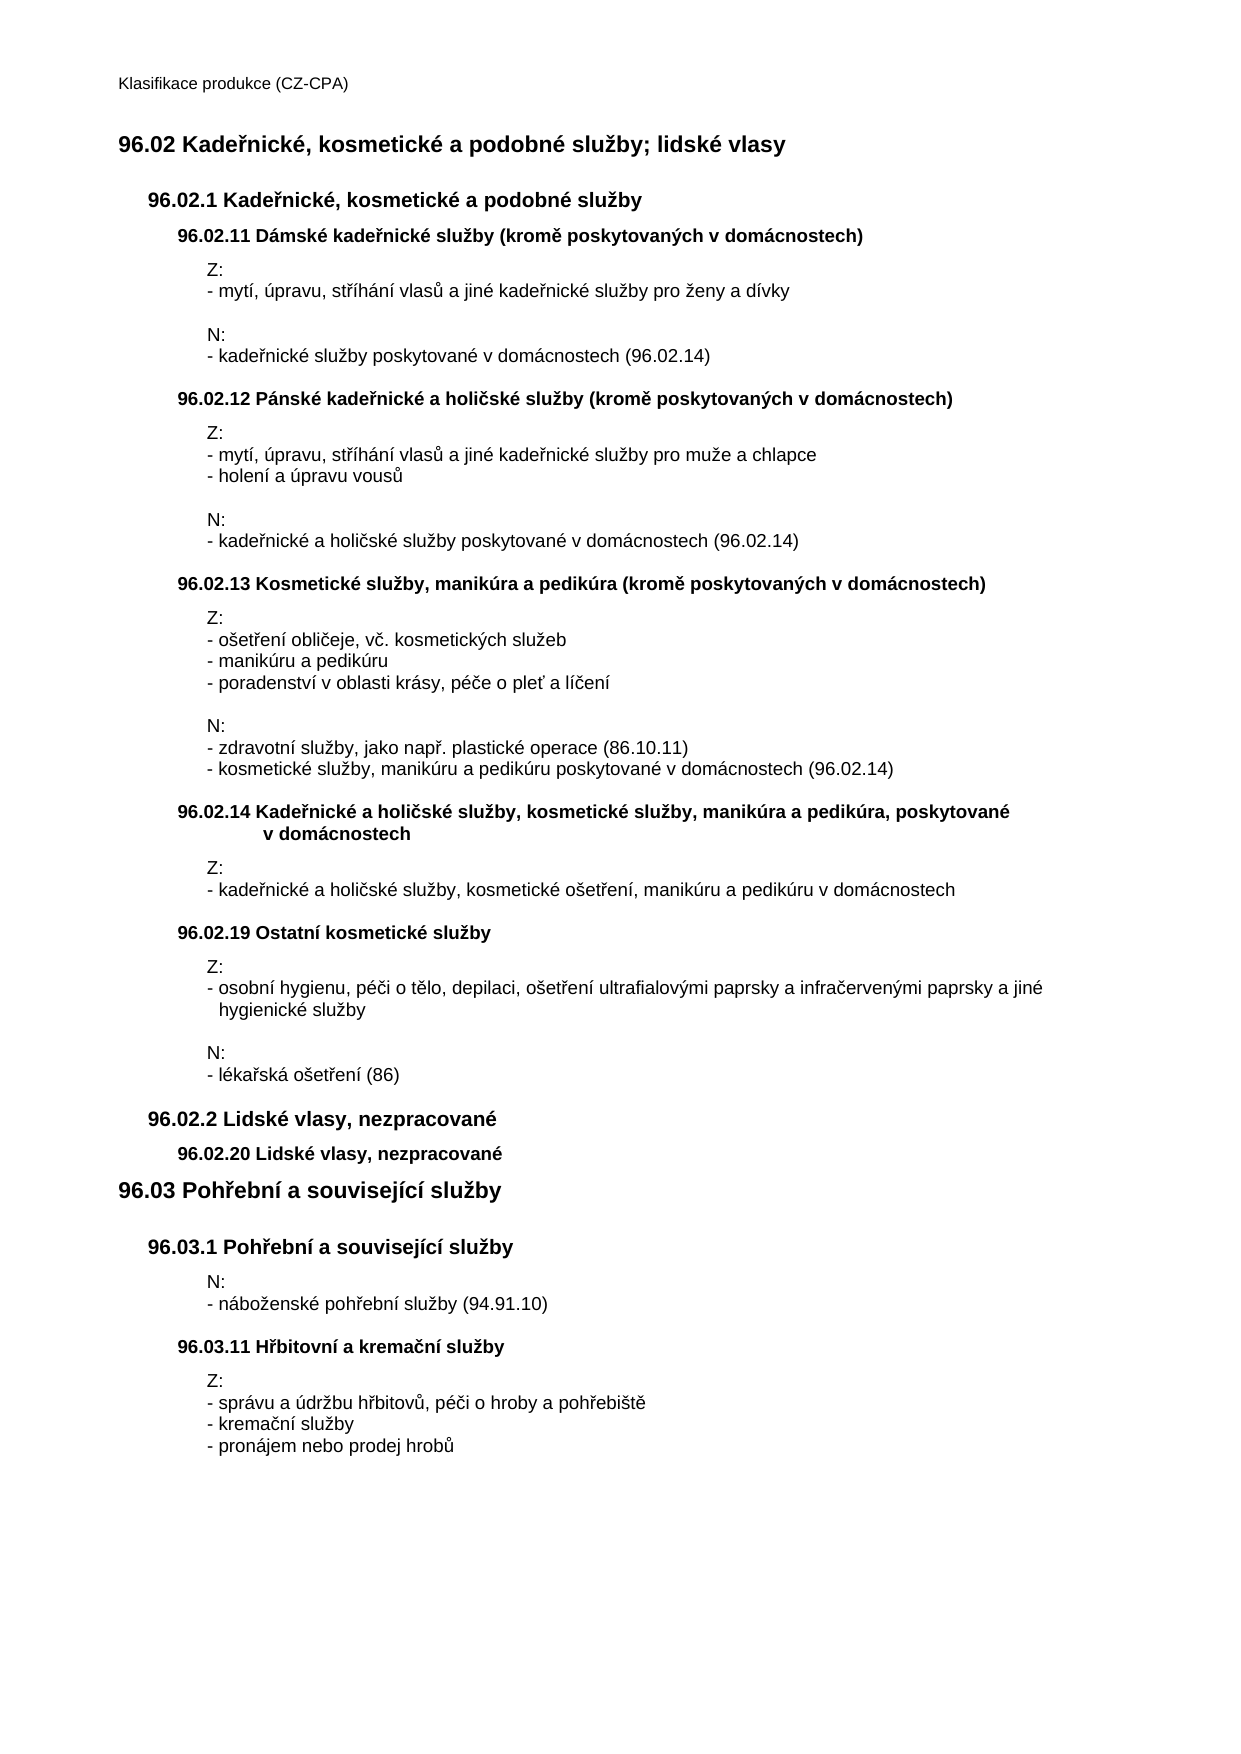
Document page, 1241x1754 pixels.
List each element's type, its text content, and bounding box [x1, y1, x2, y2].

text - kosmetické služby, manikúru a pedikúru poskytované v domácnostech (96.02.14) [207, 758, 1122, 780]
text Z: [207, 607, 1122, 629]
text - kremační služby [207, 1413, 1122, 1434]
text N: [207, 323, 1122, 345]
text Z: [207, 1370, 1122, 1391]
text N: [207, 715, 1122, 737]
text - lékařská ošetření (86) [207, 1063, 1122, 1085]
text - poradenství v oblasti krásy, péče o pleť a líčení [207, 672, 1122, 693]
text N: [207, 1271, 1122, 1293]
text - ošetření obličeje, vč. kosmetických služeb [207, 629, 1122, 650]
text - osobní hygienu, péči o tělo, depilaci, ošetření ultrafialovými paprsky a infračervenými paprsky a jiné hygienické služby [207, 977, 1122, 1020]
text - pronájem nebo prodej hrobů [207, 1434, 1122, 1456]
text Z: [207, 259, 1122, 280]
text - náboženské pohřební služby (94.91.10) [207, 1293, 1122, 1314]
text - mytí, úpravu, stříhání vlasů a jiné kadeřnické služby pro muže a chlapce [207, 444, 1122, 465]
text N: [207, 1042, 1122, 1063]
text 96.02 Kadeřnické, kosmetické a podobné služby; lidské vlasy [118, 131, 1122, 157]
text 96.02.11 Dámské kadeřnické služby (kromě poskytovaných v domácnostech) [177, 225, 1122, 246]
text - zdravotní služby, jako např. plastické operace (86.10.11) [207, 737, 1122, 758]
text N: [207, 508, 1122, 530]
text Z: [207, 422, 1122, 444]
text 96.02.13 Kosmetické služby, manikúra a pedikúra (kromě poskytovaných v domácnostech) [177, 573, 1122, 595]
text - kadeřnické služby poskytované v domácnostech (96.02.14) [207, 345, 1122, 367]
text - holení a úpravu vousů [207, 465, 1122, 487]
text 96.02.20 Lidské vlasy, nezpracované [177, 1143, 1122, 1164]
text 96.02.2 Lidské vlasy, nezpracované [148, 1107, 1122, 1131]
text - kadeřnické a holičské služby poskytované v domácnostech (96.02.14) [207, 530, 1122, 552]
text 96.02.12 Pánské kadeřnické a holičské služby (kromě poskytovaných v domácnostech) [177, 388, 1122, 410]
text 96.02.1 Kadeřnické, kosmetické a podobné služby [148, 188, 1122, 212]
text 96.03.11 Hřbitovní a kremační služby [177, 1336, 1122, 1357]
text Z: [207, 857, 1122, 878]
text - mytí, úpravu, stříhání vlasů a jiné kadeřnické služby pro ženy a dívky [207, 280, 1122, 302]
text - správu a údržbu hřbitovů, péči o hroby a pohřebiště [207, 1391, 1122, 1413]
text 96.02.14 Kadeřnické a holičské služby, kosmetické služby, manikúra a pedikúra, poskytované v domácnostech [177, 801, 1122, 844]
text Z: [207, 956, 1122, 977]
text 96.03 Pohřební a související služby [118, 1177, 1122, 1203]
text 96.02.19 Ostatní kosmetické služby [177, 922, 1122, 943]
text 96.03.1 Pohřební a související služby [148, 1235, 1122, 1259]
text - manikúru a pedikúru [207, 650, 1122, 672]
text - kadeřnické a holičské služby, kosmetické ošetření, manikúru a pedikúru v domácnostech [207, 878, 1122, 900]
